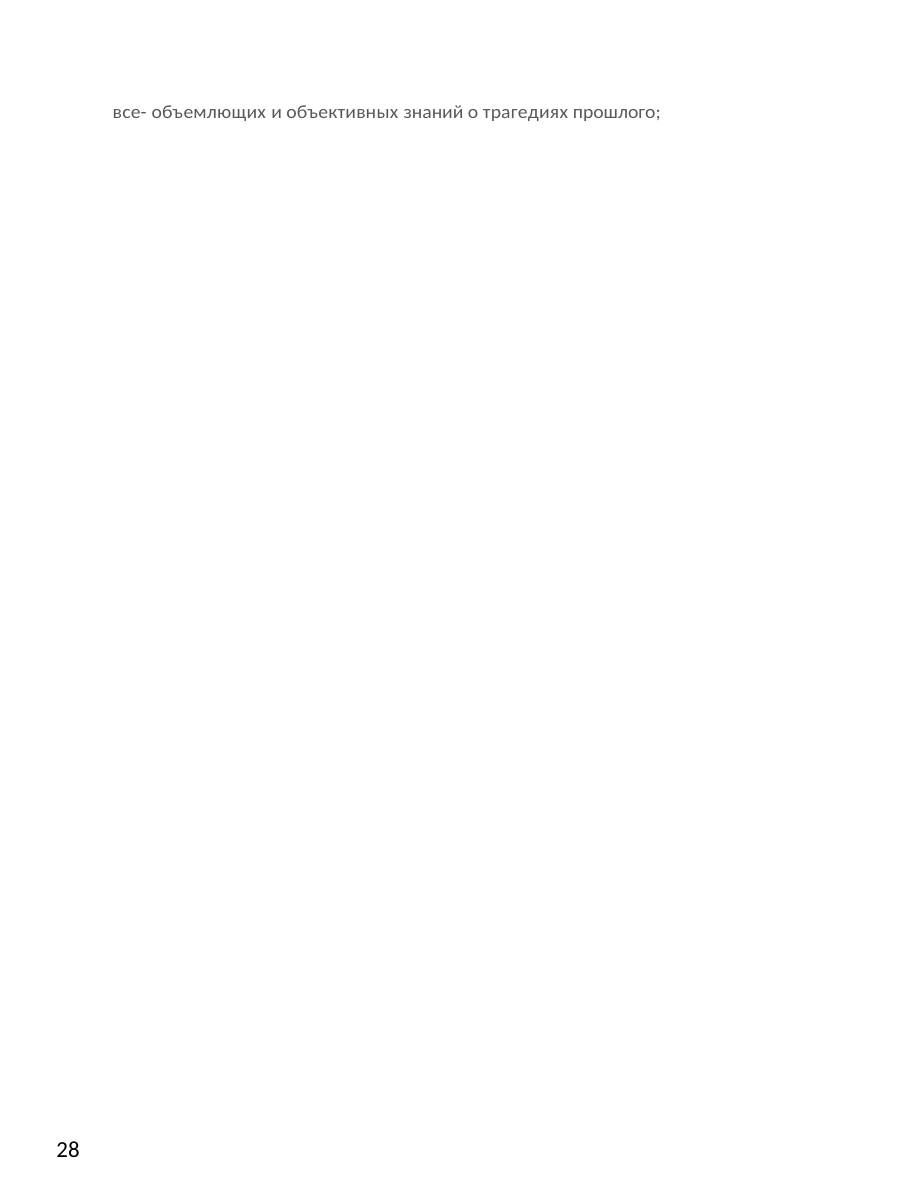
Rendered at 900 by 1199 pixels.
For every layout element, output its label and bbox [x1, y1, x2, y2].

list [112, 100, 788, 123]
